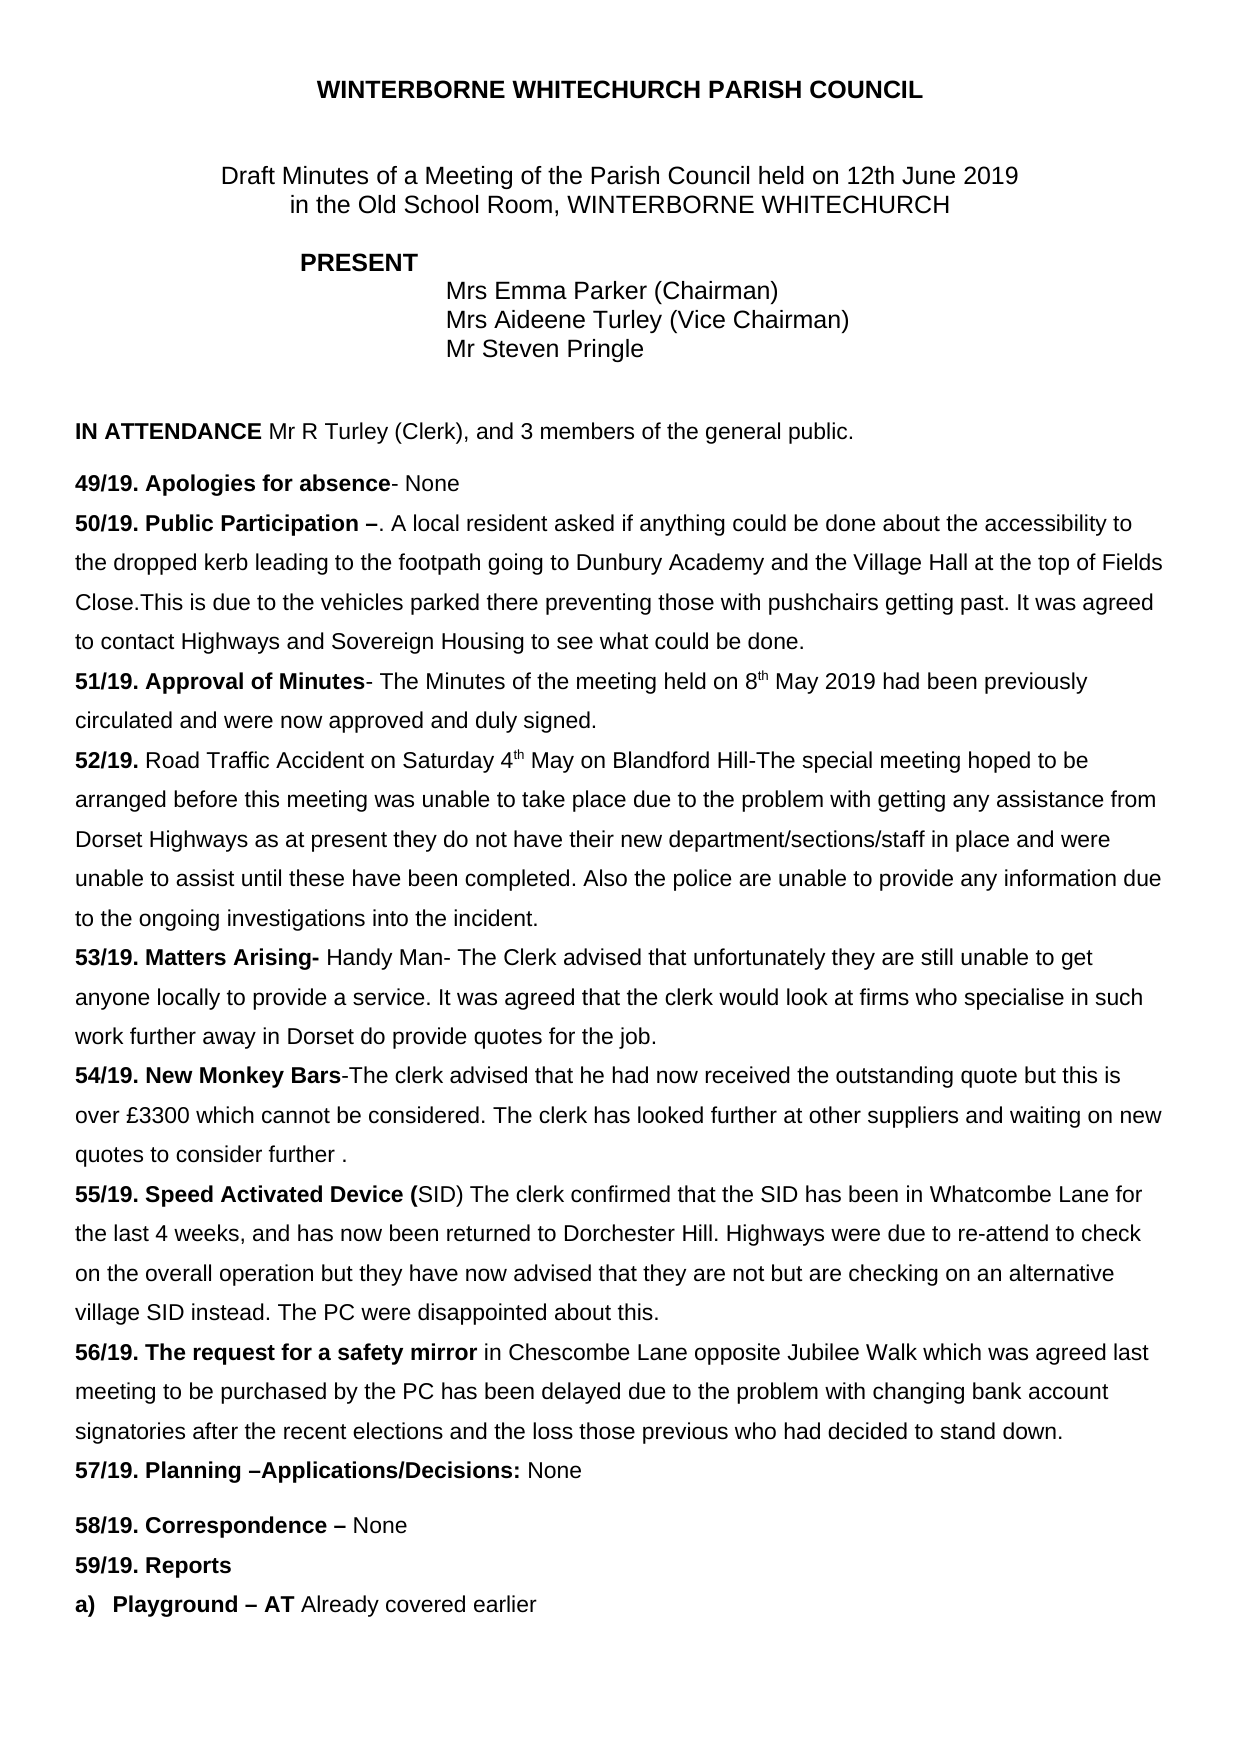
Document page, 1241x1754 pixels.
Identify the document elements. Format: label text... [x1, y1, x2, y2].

text in the Old School Room, WINTERBORNE WHITECHURCH [75, 190, 1165, 219]
text 54/19. New Monkey Bars-The clerk advised that he had now received the outstanding quote but this is over £3300 which cannot be considered. The clerk has looked further at other suppliers and waiting on new quotes to consider further . [75, 1062, 1165, 1168]
text 51/19. Approval of Minutes- The Minutes of the meeting held on 8th May 2019 had been previously circulated and were now approved and duly signed. [75, 668, 1165, 733]
text PRESENT [300, 247, 1017, 276]
text 53/19. Matters Arising- Handy Man- The Clerk advised that unfortunately they are still unable to get anyone locally to provide a service. It was agreed that the clerk would look at firms who specialise in such work further away in Dorset do provide quotes for the job. [75, 944, 1165, 1049]
text 49/19. Apologies for absence- None [75, 470, 1165, 497]
text 50/19. Public Participation –. A local resident asked if anything could be done about the accessibility to the dropped kerb leading to the footpath going to Dunbury Academy and the Village Hall at the top of Fields Close.This is due to the vehicles parked there preventing those with pushchairs getting past. It was agreed to contact Highways and Sovereign Housing to see what could be done. [75, 510, 1165, 654]
text 58/19. Correspondence – None [75, 1512, 1165, 1539]
text 55/19. Speed Activated Device (SID) The clerk confirmed that the SID has been in Whatcombe Lane for the last 4 weeks, and has now been returned to Dorchester Hill. Highways were due to re-attend to check on the overall operation but they have now advised that they are not but are checking on an alternative village SID instead. The PC were disappointed about this. [75, 1181, 1165, 1326]
title WINTERBORNE WHITECHURCH PARISH COUNCIL [75, 75, 1165, 104]
text IN ATTENDANCE Mr R Turley (Clerk), and 3 members of the general public. [75, 418, 1101, 444]
text 59/19. Reports [75, 1552, 1165, 1578]
text Mr Steven Pringle [300, 334, 1017, 362]
text 57/19. Planning –Applications/Decisions: None [75, 1457, 1165, 1484]
text 56/19. The request for a safety mirror in Chescombe Lane opposite Jubilee Walk which was agreed last meeting to be purchased by the PC has been delayed due to the problem with changing bank account signatories after the recent elections and the loss those previous who had decided to stand down. [75, 1339, 1165, 1444]
text 52/19. Road Traffic Accident on Saturday 4th May on Blandford Hill-The special meeting hoped to be arranged before this meeting was unable to take place due to the problem with getting any assistance from Dorset Highways as at present they do not have their new department/sections/staff in place and were unable to assist until these have been completed. Also the police are unable to provide any information due to the ongoing investigations into the incident. [75, 747, 1165, 931]
text Mrs Aideene Turley (Vice Chairman) [300, 305, 1017, 334]
text Mrs Emma Parker (Chairman) [300, 276, 1017, 305]
text Draft Minutes of a Meeting of the Parish Council held on 12th June 2019 [75, 161, 1165, 190]
list Playground – AT Already covered earlier [75, 1591, 1165, 1618]
